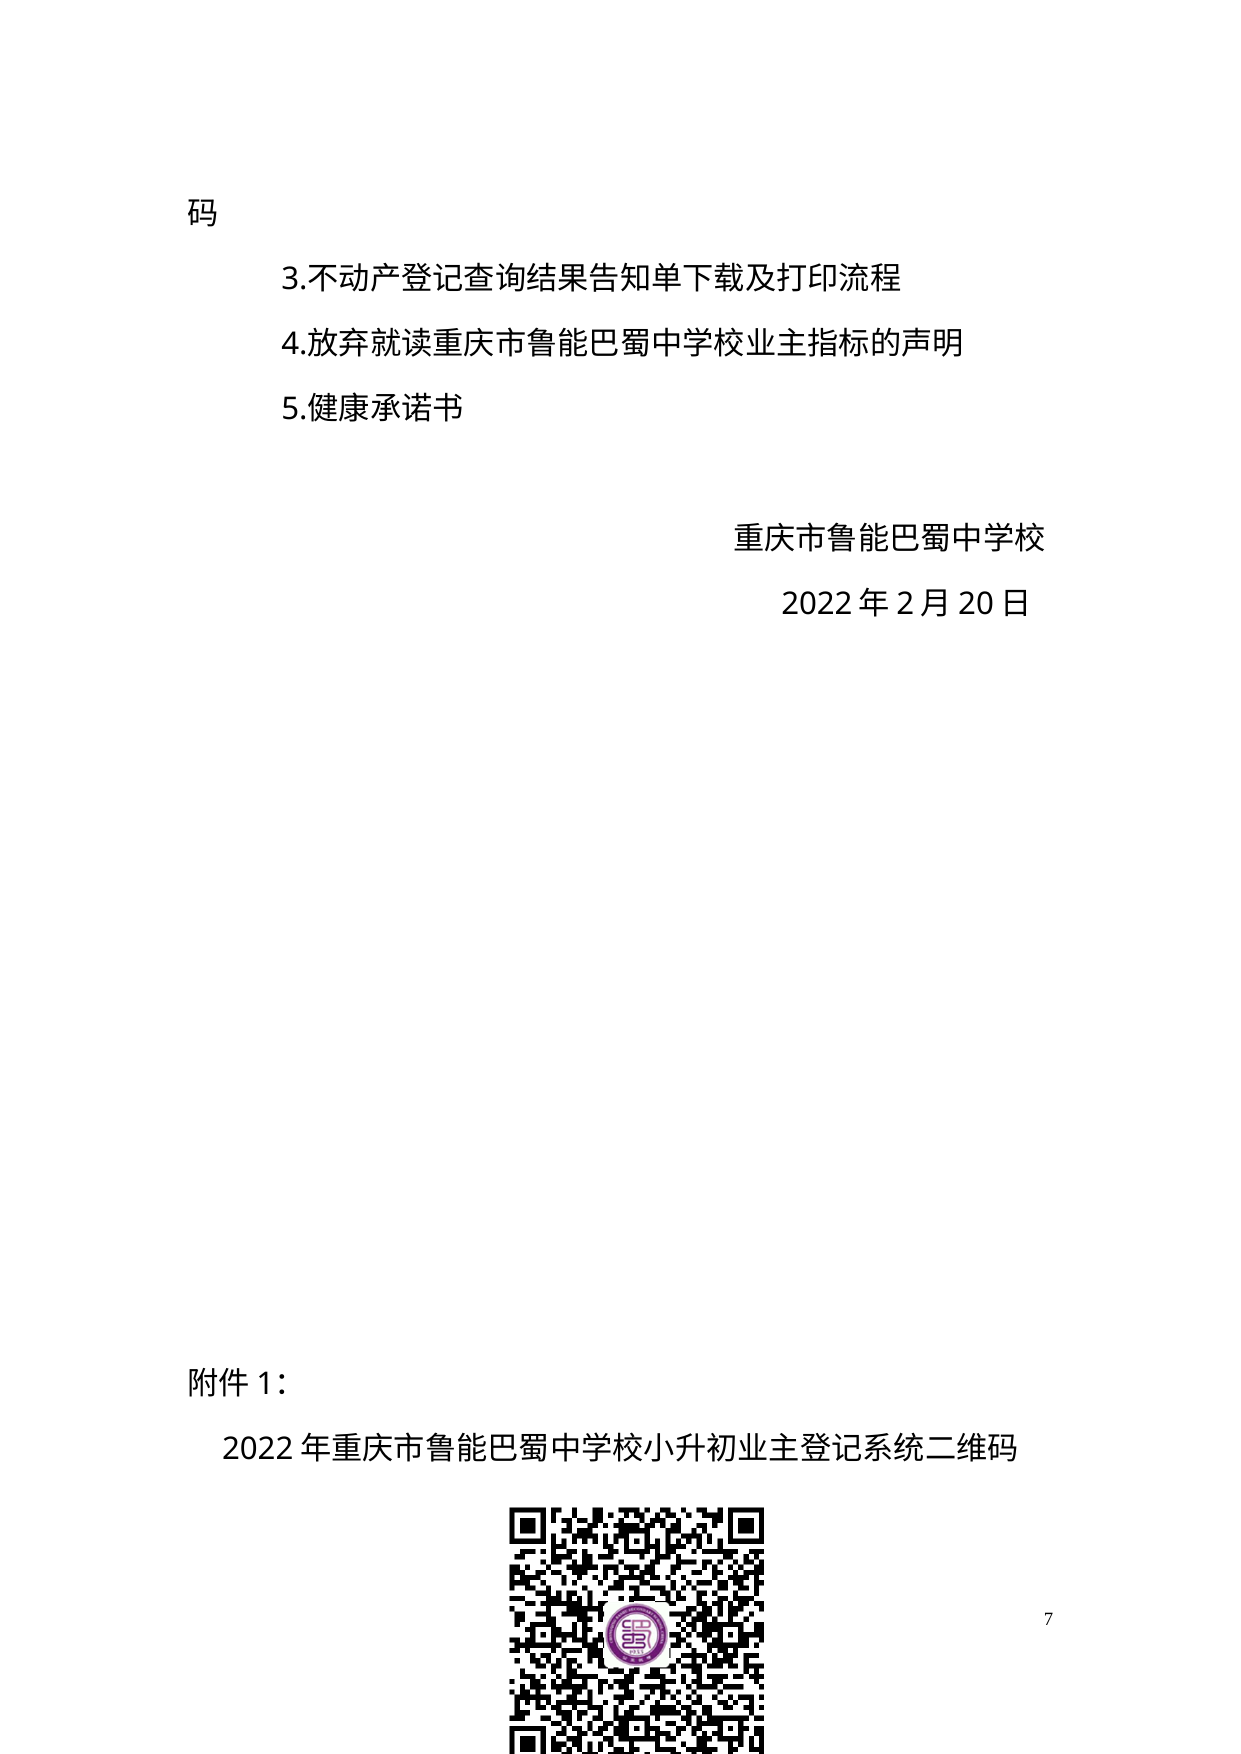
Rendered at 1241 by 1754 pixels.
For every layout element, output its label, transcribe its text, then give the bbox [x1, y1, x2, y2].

text 2022年2月20日 [187, 568, 1053, 633]
text 重庆市鲁能巴蜀中学校 [187, 503, 1053, 568]
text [187, 178, 1053, 243]
text 3.不动产登记查询结果告知单下载及打印流程 [187, 243, 1053, 308]
text 5.健康承诺书 [187, 373, 1053, 438]
text 2022年重庆市鲁能巴蜀中学校小升初业主登记系统二维码 [187, 1413, 1053, 1478]
text 4.放弃就读重庆市鲁能巴蜀中学校业主指标的声明 [187, 308, 1053, 373]
text 附件1： [187, 1348, 1053, 1413]
picture [470, 1468, 803, 1754]
